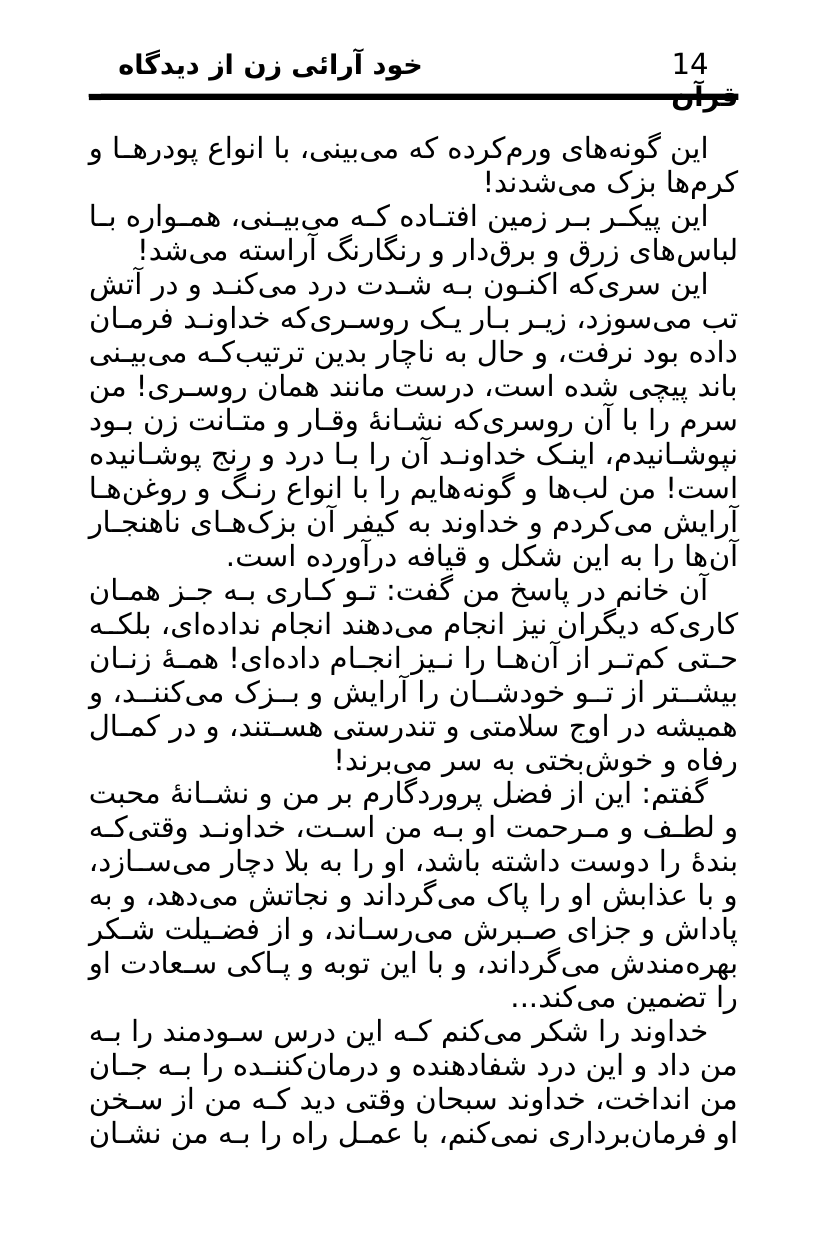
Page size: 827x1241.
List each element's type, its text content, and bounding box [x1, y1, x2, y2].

text آن خانم در پاسخ من گفت: تو کاری به جز همان کاری‌که دیگران نیز انجام می‌دهند انجام نداده‌ای، بلکه حتی کم‌تر از آن‌ها را نیز انجام داده‌ای! همۀ زنان بیشتر از تو خودشان را آرایش و بزک می‌کنند، و همیشه در اوج سلامتی و تندرستی هستند، و در کمال رفاه و خوش‌بختی به سر می‌برند! [89, 573, 738, 777]
text گفتم: این از فضل پروردگارم بر من و نشانۀ محبت و لطف و مرحمت او به من است، خداوند وقتی‌که بندۀ را دوست داشته باشد، او را به بلا دچار می‌سازد، و با عذابش او را پاک می‌گرداند و نجاتش می‌دهد، و به پاداش و جزای صبرش می‌رساند، و از فضیلت شکر بهره‌مندش می‌گرداند، و با این توبه و پاکی سعادت او را تضمین می‌کند... [89, 777, 738, 1014]
text این سری‌که اکنون به شدت درد می‌کند و در آتش تب می‌سوزد، زیر بار یک روسری‌که خداوند فرمان داده بود نرفت، و حال به ناچار بدین ترتیب‌که می‌بینی باند پیچی شده است، درست مانند همان روسری! من سرم را با آن روسری‌که نشانۀ وقار و متانت زن بود نپوشانیدم، اینک خداوند آن را با درد و رنج پوشانیده است! من لب‌ها و گونه‌هایم را با انواع رنگ و روغن‌ها آرایش می‌کردم و خداوند به کیفر آن بزک‌های ناهنجار آن‌ها را به این شکل و قیافه درآورده است. [89, 267, 738, 573]
text این پیکر بر زمین افتاده که می‌بینی، همواره با لباس‌های زرق و برق‌دار و رنگارنگ آراسته می‌شد! [89, 199, 738, 267]
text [89, 1014, 738, 1150]
text این گونه‌های ورم‌کرده که می‌بینی، با انواع پودرها و کرم‌ها بزک می‌شدند! [89, 132, 738, 199]
